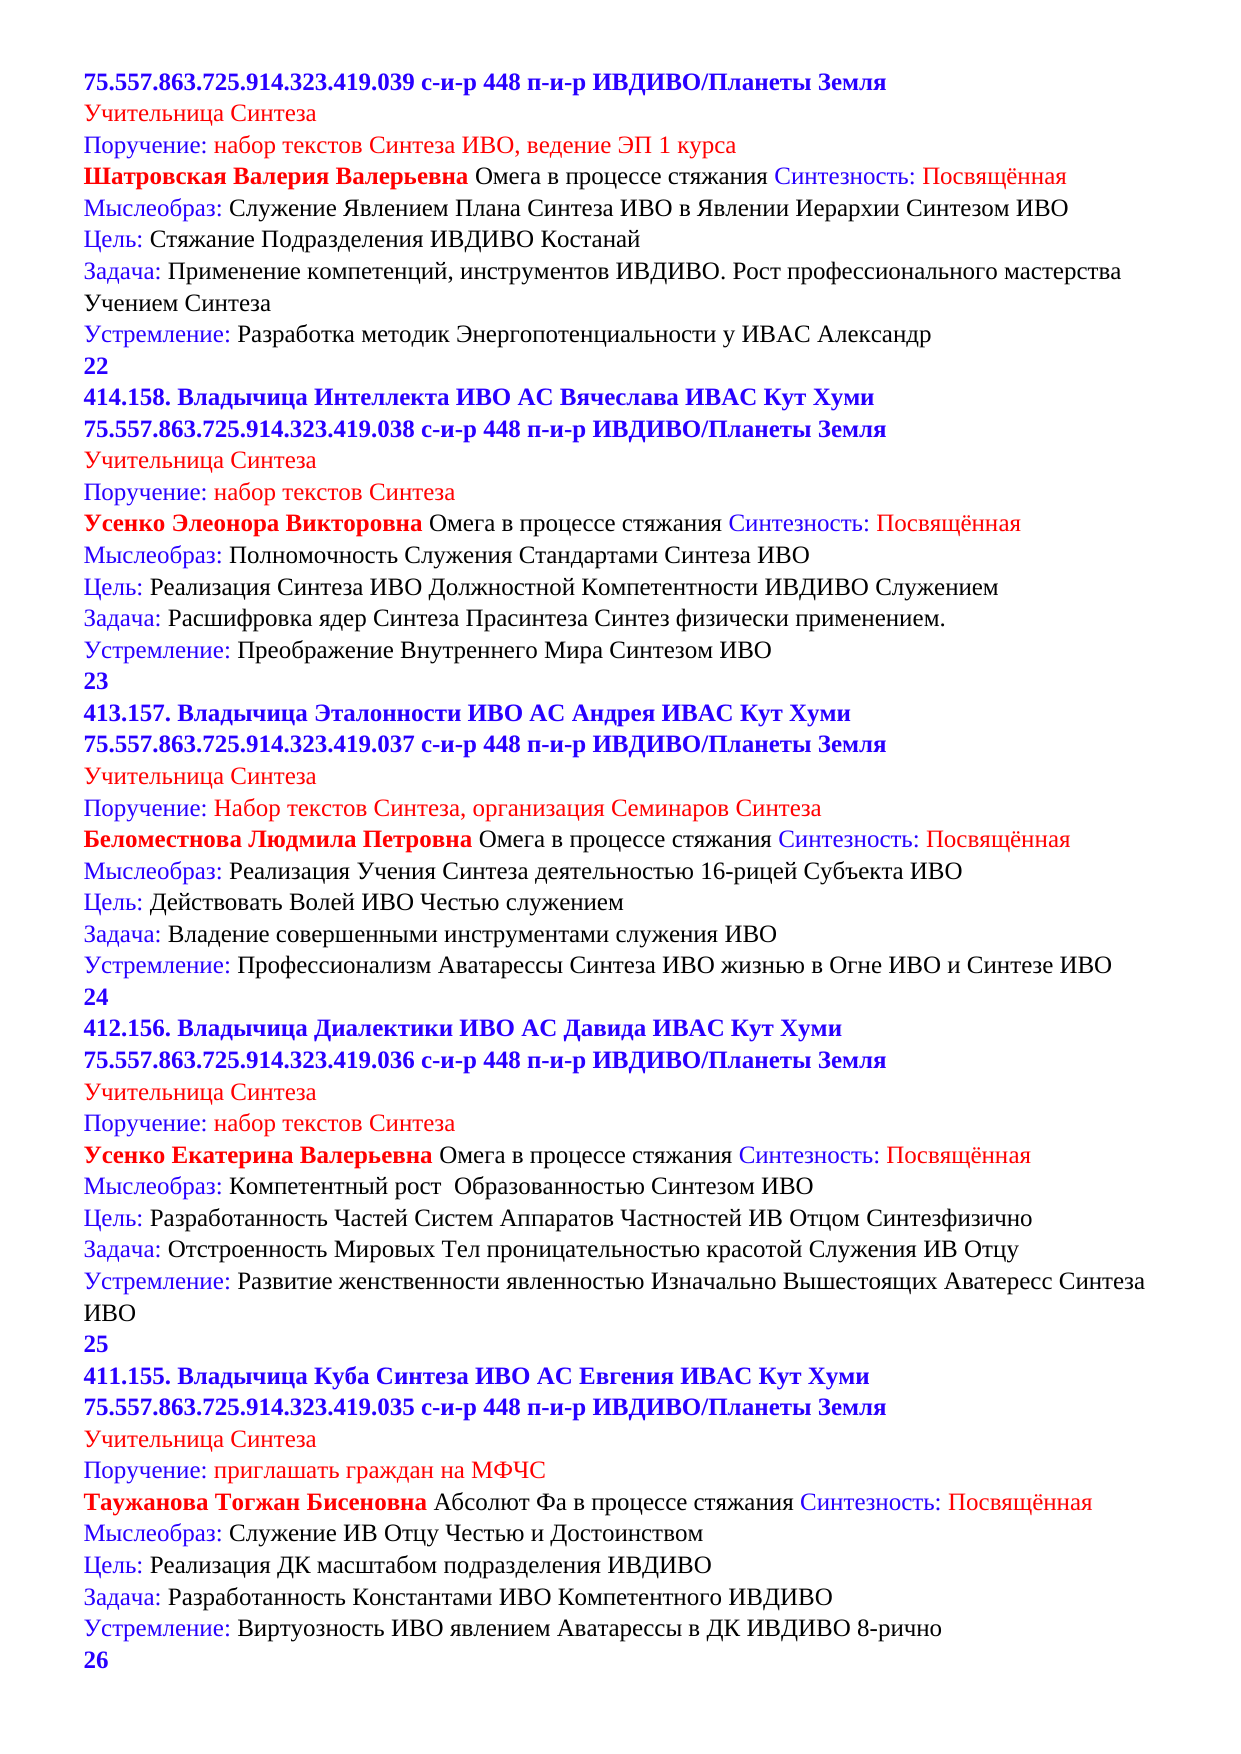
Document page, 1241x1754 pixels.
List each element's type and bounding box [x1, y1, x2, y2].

text [83, 67, 1157, 1673]
